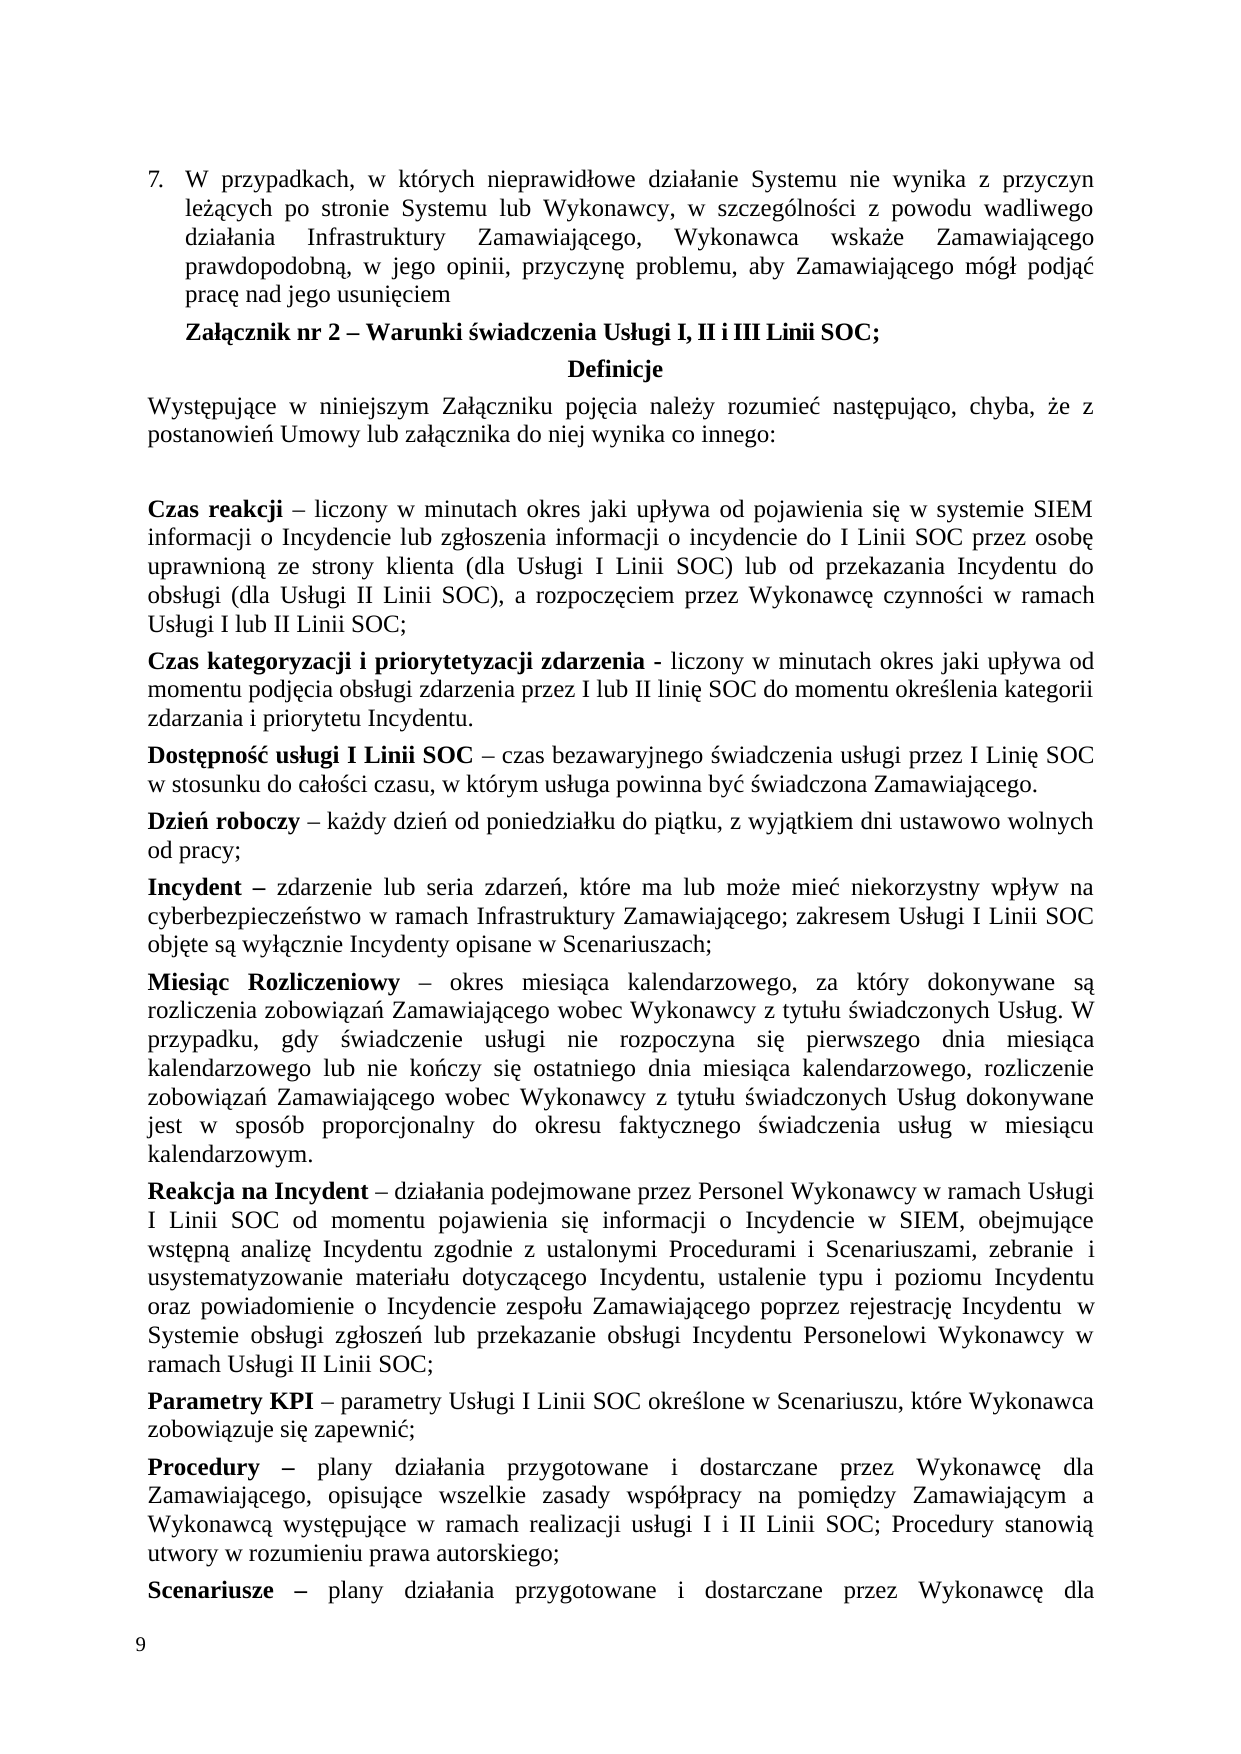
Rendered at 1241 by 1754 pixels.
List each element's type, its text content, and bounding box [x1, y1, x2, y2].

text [147, 1575, 1095, 1604]
list W przypadkach, w których nieprawidłowe działanie Systemu nie wynika z przyczyn leżących po stronie Systemu lub Wykonawcy, w szczególności z powodu wadliwego działania Infrastruktury Zamawiającego, Wykonawca wskaże Zamawiającego prawdopodobną, w jego opinii, przyczynę problemu, aby Zamawiającego mógł podjąć pracę nad jego usunięciem [147, 164, 1095, 308]
text Czas reakcji – liczony w minutach okres jaki upływa od pojawienia się w systemie SIEM informacji o Incydencie lub zgłoszenia informacji o incydencie do I Linii SOC przez osobę uprawnioną ze strony klienta (dla Usługi I Linii SOC) lub od przekazania Incydentu do obsługi (dla Usługi II Linii SOC), a rozpoczęciem przez Wykonawcę czynności w ramach Usługi I lub II Linii SOC; [147, 494, 1095, 637]
text Parametry KPI – parametry Usługi I Linii SOC określone w Scenariuszu, które Wykonawca zobowiązuje się zapewnić; [147, 1386, 1095, 1443]
text Dostępność usługi I Linii SOC – czas bezawaryjnego świadczenia usługi przez I Linię SOC w stosunku do całości czasu, w którym usługa powinna być świadczona Zamawiającego. [147, 740, 1095, 798]
text Czas kategoryzacji i priorytetyzacji zdarzenia - liczony w minutach okres jaki upływa od momentu podjęcia obsługi zdarzenia przez I lub II linię SOC do momentu określenia kategorii zdarzania i priorytetu Incydentu. [147, 646, 1095, 732]
text Dzień roboczy – każdy dzień od poniedziałku do piątku, z wyjątkiem dni ustawowo wolnych od pracy; [147, 806, 1095, 864]
list Załącznik nr 2 – Warunki świadczenia Usługi I, II i III Linii SOC; [185, 317, 1095, 345]
text Reakcja na Incydent – działania podejmowane przez Personel Wykonawcy w ramach Usługi I Linii SOC od momentu pojawienia się informacji o Incydencie w SIEM, obejmujące wstępną analizę Incydentu zgodnie z ustalonymi Procedurami i Scenariuszami, zebranie i usystematyzowanie materiału dotyczącego Incydentu, ustalenie typu i poziomu Incydentu oraz powiadomienie o Incydencie zespołu Zamawiającego poprzez rejestrację Incydentu w Systemie obsługi zgłoszeń lub przekazanie obsługi Incydentu Personelowi Wykonawcy w ramach Usługi II Linii SOC; [147, 1176, 1095, 1377]
text Miesiąc Rozliczeniowy – okres miesiąca kalendarzowego, za który dokonywane są rozliczenia zobowiązań Zamawiającego wobec Wykonawcy z tytułu świadczonych Usług. W przypadku, gdy świadczenie usługi nie rozpoczyna się pierwszego dnia miesiąca kalendarzowego lub nie kończy się ostatniego dnia miesiąca kalendarzowego, rozliczenie zobowiązań Zamawiającego wobec Wykonawcy z tytułu świadczonych Usług dokonywane jest w sposób proporcjonalny do okresu faktycznego świadczenia usług w miesiącu kalendarzowym. [147, 967, 1095, 1168]
text Procedury – plany działania przygotowane i dostarczane przez Wykonawcę dla Zamawiającego, opisujące wszelkie zasady współpracy na pomiędzy Zamawiającym a Wykonawcą występujące w ramach realizacji usługi I i II Linii SOC; Procedury stanowią utwory w rozumieniu prawa autorskiego; [147, 1452, 1095, 1567]
text Występujące w niniejszym Załączniku pojęcia należy rozumieć następująco, chyba, że z postanowień Umowy lub załącznika do niej wynika co innego: [147, 391, 1095, 448]
text Definicje [135, 354, 1095, 382]
text Incydent – zdarzenie lub seria zdarzeń, które ma lub może mieć niekorzystny wpływ na cyberbezpieczeństwo w ramach Infrastruktury Zamawiającego; zakresem Usługi I Linii SOC objęte są wyłącznie Incydenty opisane w Scenariuszach; [147, 872, 1095, 958]
